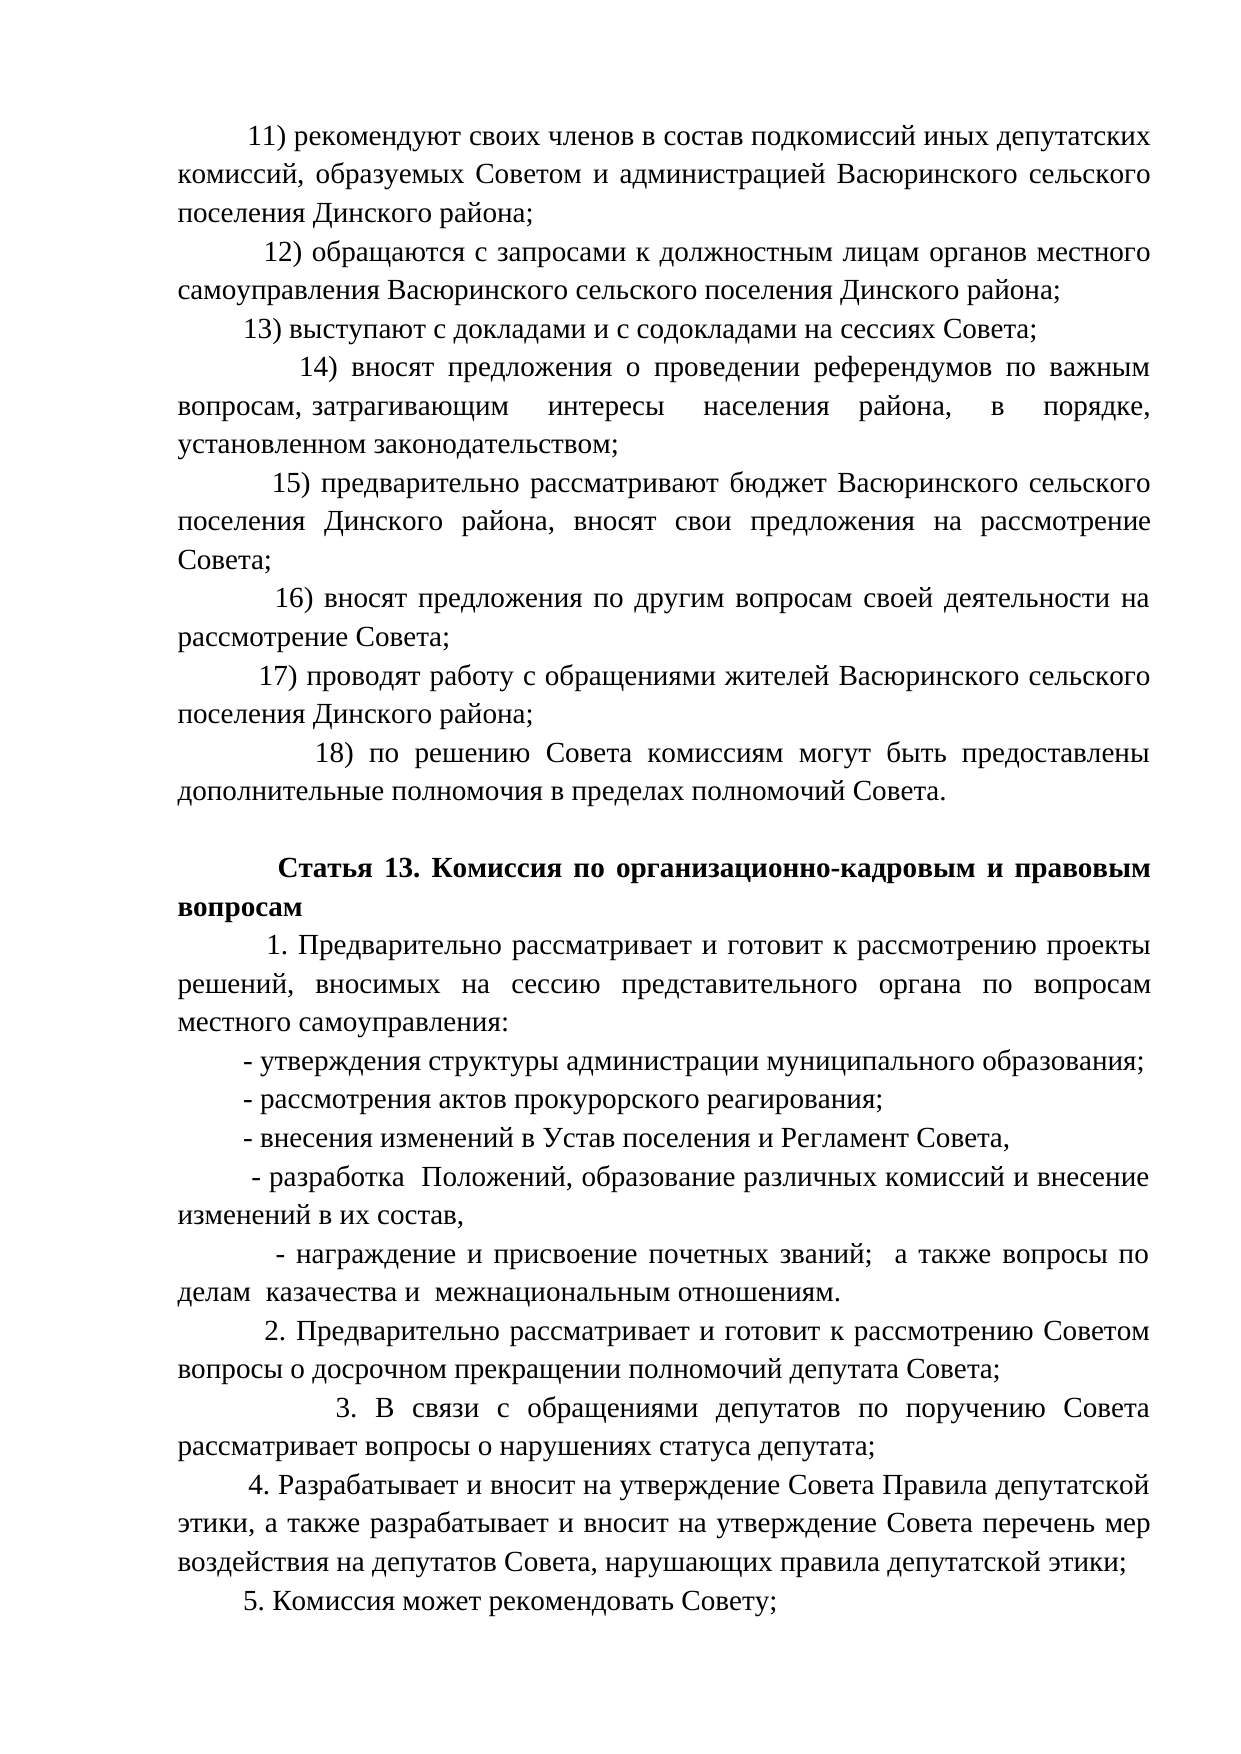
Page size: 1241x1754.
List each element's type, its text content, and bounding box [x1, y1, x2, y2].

text - разработка Положений, образование различных комиссий и внесение изменений в их состав, [177, 1159, 1152, 1231]
text 14) вносят предложения о проведении референдумов по важным вопросам, затрагивающим интересы населения района, в порядке, установленном законодательством; [177, 349, 1152, 460]
text - утверждения структуры администрации муниципального образования; [177, 1043, 1152, 1077]
text 5. Комиссия может рекомендовать Совету; [177, 1583, 1152, 1616]
text 4. Разрабатывает и вносит на утверждение Совета Правила депутатской этики, а также разрабатывает и вносит на утверждение Совета перечень мер воздействия на депутатов Совета, нарушающих правила депутатской этики; [177, 1467, 1152, 1578]
text 16) вносят предложения по другим вопросам своей деятельности на рассмотрение Совета; [177, 581, 1152, 653]
text - награждение и присвоение почетных званий; а также вопросы по делам казачества и межнациональным отношениям. [177, 1236, 1152, 1308]
text 18) по решению Совета комиссиям могут быть предоставлены дополнительные полномочия в пределах полномочий Совета. [177, 735, 1152, 807]
text 3. В связи с обращениями депутатов по поручению Совета рассматривает вопросы о нарушениях статуса депутата; [177, 1390, 1152, 1462]
text Статья 13. Комиссия по организационно-кадровым и правовым вопросам [177, 850, 1152, 922]
text 11) рекомендуют своих членов в состав подкомиссий иных депутатских комиссий, образуемых Советом и администрацией Васюринского сельского поселения Динского района; [177, 118, 1152, 229]
text - внесения изменений в Устав поселения и Регламент Совета, [177, 1120, 1152, 1154]
text 17) проводят работу с обращениями жителей Васюринского сельского поселения Динского района; [177, 658, 1152, 730]
text 2. Предварительно рассматривает и готовит к рассмотрению Советом вопросы о досрочном прекращении полномочий депутата Совета; [177, 1313, 1152, 1385]
text 13) выступают с докладами и с содокладами на сессиях Совета; [177, 311, 1152, 344]
text - рассмотрения актов прокурорского реагирования; [177, 1082, 1152, 1115]
text 1. Предварительно рассматривает и готовит к рассмотрению проекты решений, вносимых на сессию представительного органа по вопросам местного самоуправления: [177, 927, 1152, 1038]
text 15) предварительно рассматривают бюджет Васюринского сельского поселения Динского района, вносят свои предложения на рассмотрение Совета; [177, 465, 1152, 576]
text 12) обращаются с запросами к должностным лицам органов местного самоуправления Васюринского сельского поселения Динского района; [177, 234, 1152, 306]
